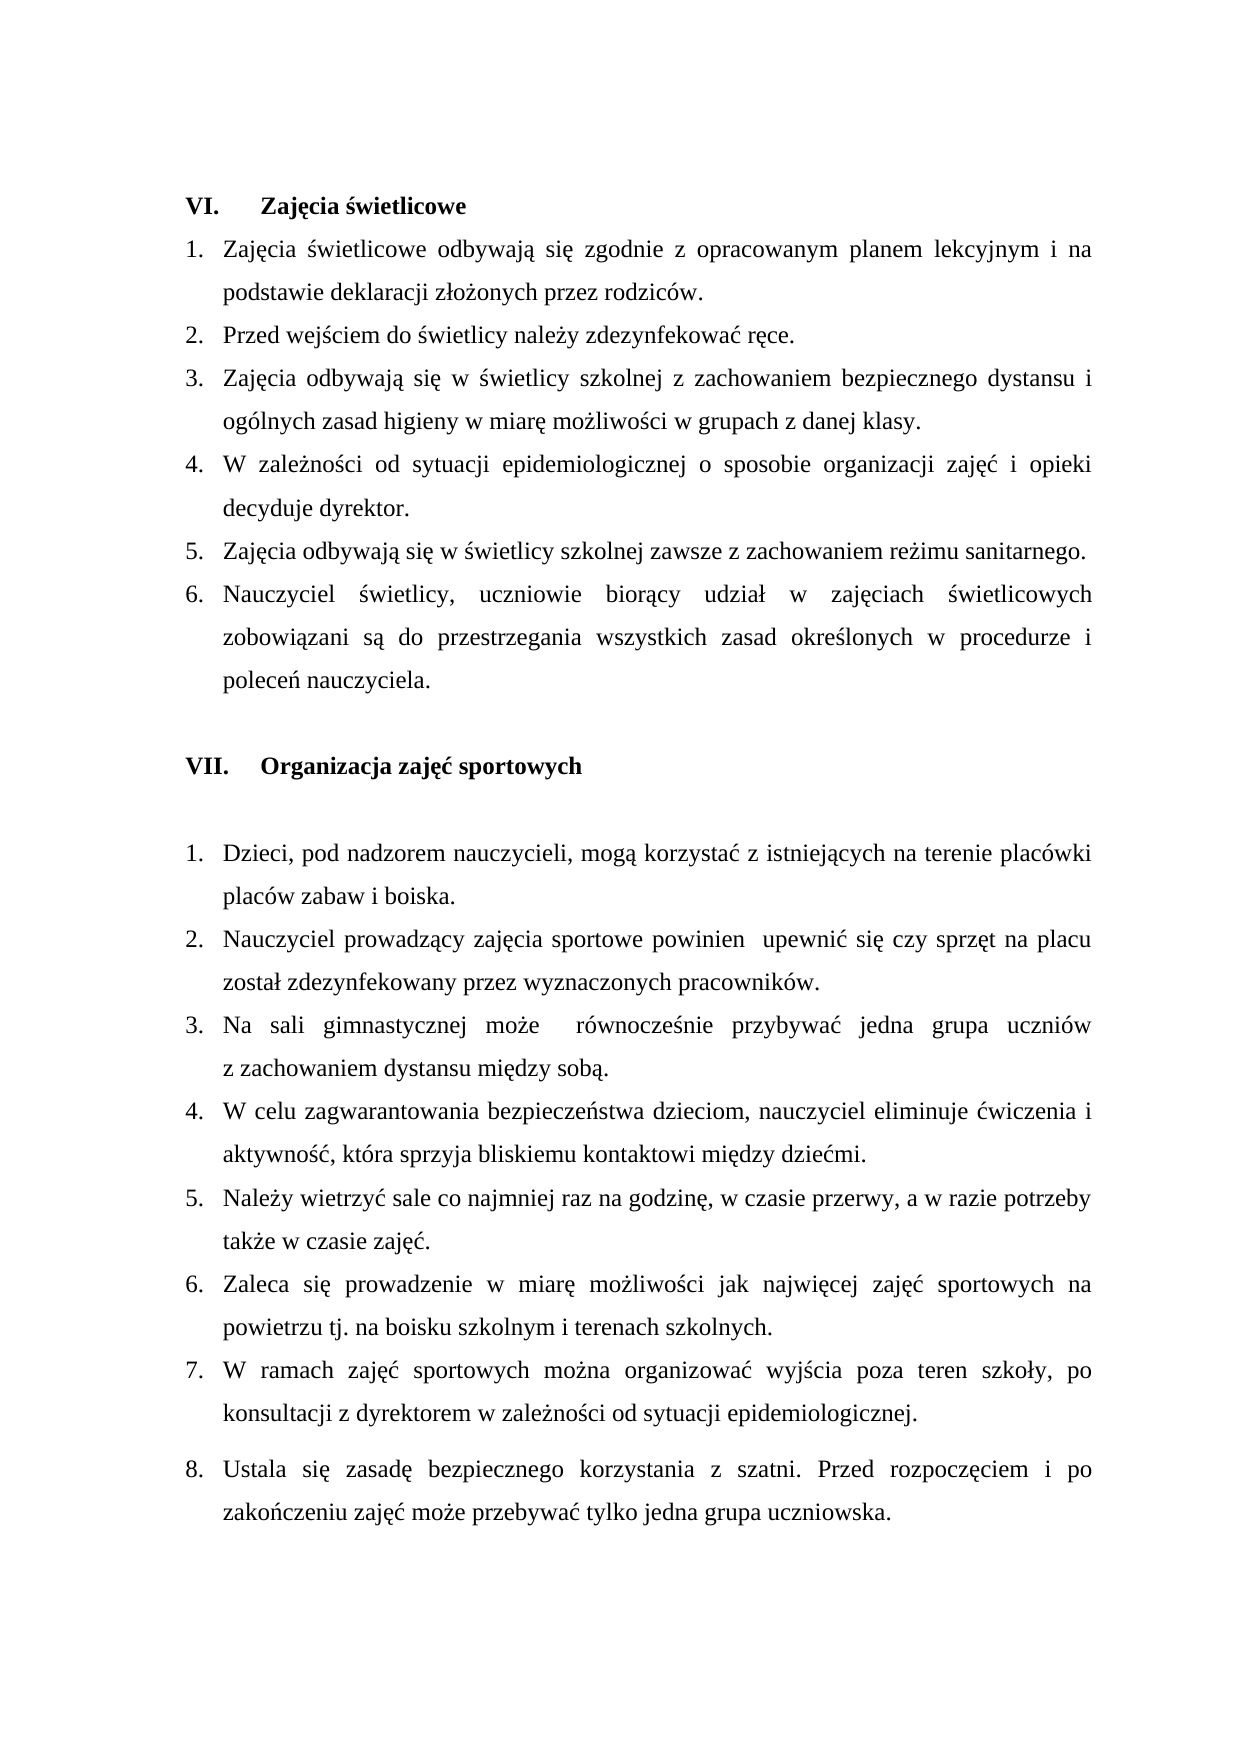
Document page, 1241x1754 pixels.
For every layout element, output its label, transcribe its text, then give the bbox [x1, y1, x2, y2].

list Zajęcia świetlicowe [185, 191, 1093, 219]
list Na sali gimnastycznej może równocześnie przybywać jedna grupa uczniów z zachowaniem dystansu między sobą. [185, 1010, 1093, 1082]
list Przed wejściem do świetlicy należy zdezynfekować ręce. [185, 320, 1093, 349]
list W zależności od sytuacji epidemiologicznej o sposobie organizacji zajęć i opieki decyduje dyrektor. [185, 449, 1093, 521]
list Zajęcia odbywają się w świetlicy szkolnej zawsze z zachowaniem reżimu sanitarnego. [185, 536, 1093, 564]
list W celu zagwarantowania bezpieczeństwa dzieciom, nauczyciel eliminuje ćwiczenia i aktywność, która sprzyja bliskiemu kontaktowi między dziećmi. [185, 1096, 1093, 1168]
list Ustala się zasadę bezpiecznego korzystania z szatni. Przed rozpoczęciem i po zakończeniu zajęć może przebywać tylko jedna grupa uczniowska. [185, 1454, 1093, 1526]
list Nauczyciel świetlicy, uczniowie biorący udział w zajęciach świetlicowych zobowiązani są do przestrzegania wszystkich zasad określonych w procedurze i poleceń nauczyciela. [185, 579, 1093, 694]
list Organizacja zajęć sportowych [185, 751, 1093, 780]
list Zajęcia odbywają się w świetlicy szkolnej z zachowaniem bezpiecznego dystansu i ogólnych zasad higieny w miarę możliwości w grupach z danej klasy. [185, 363, 1093, 435]
list Należy wietrzyć sale co najmniej raz na godzinę, w czasie przerwy, a w razie potrzeby także w czasie zajęć. [185, 1183, 1093, 1254]
list W ramach zajęć sportowych można organizować wyjścia poza teren szkoły, po konsultacji z dyrektorem w zależności od sytuacji epidemiologicznej. [185, 1355, 1093, 1427]
list Zaleca się prowadzenie w miarę możliwości jak najwięcej zajęć sportowych na powietrzu tj. na boisku szkolnym i terenach szkolnych. [185, 1269, 1093, 1341]
list Dzieci, pod nadzorem nauczycieli, mogą korzystać z istniejących na terenie placówki placów zabaw i boiska. [185, 838, 1093, 909]
list Zajęcia świetlicowe odbywają się zgodnie z opracowanym planem lekcyjnym i na podstawie deklaracji złożonych przez rodziców. [185, 234, 1093, 306]
list Nauczyciel prowadzący zajęcia sportowe powinien upewnić się czy sprzęt na placu został zdezynfekowany przez wyznaczonych pracowników. [185, 924, 1093, 996]
